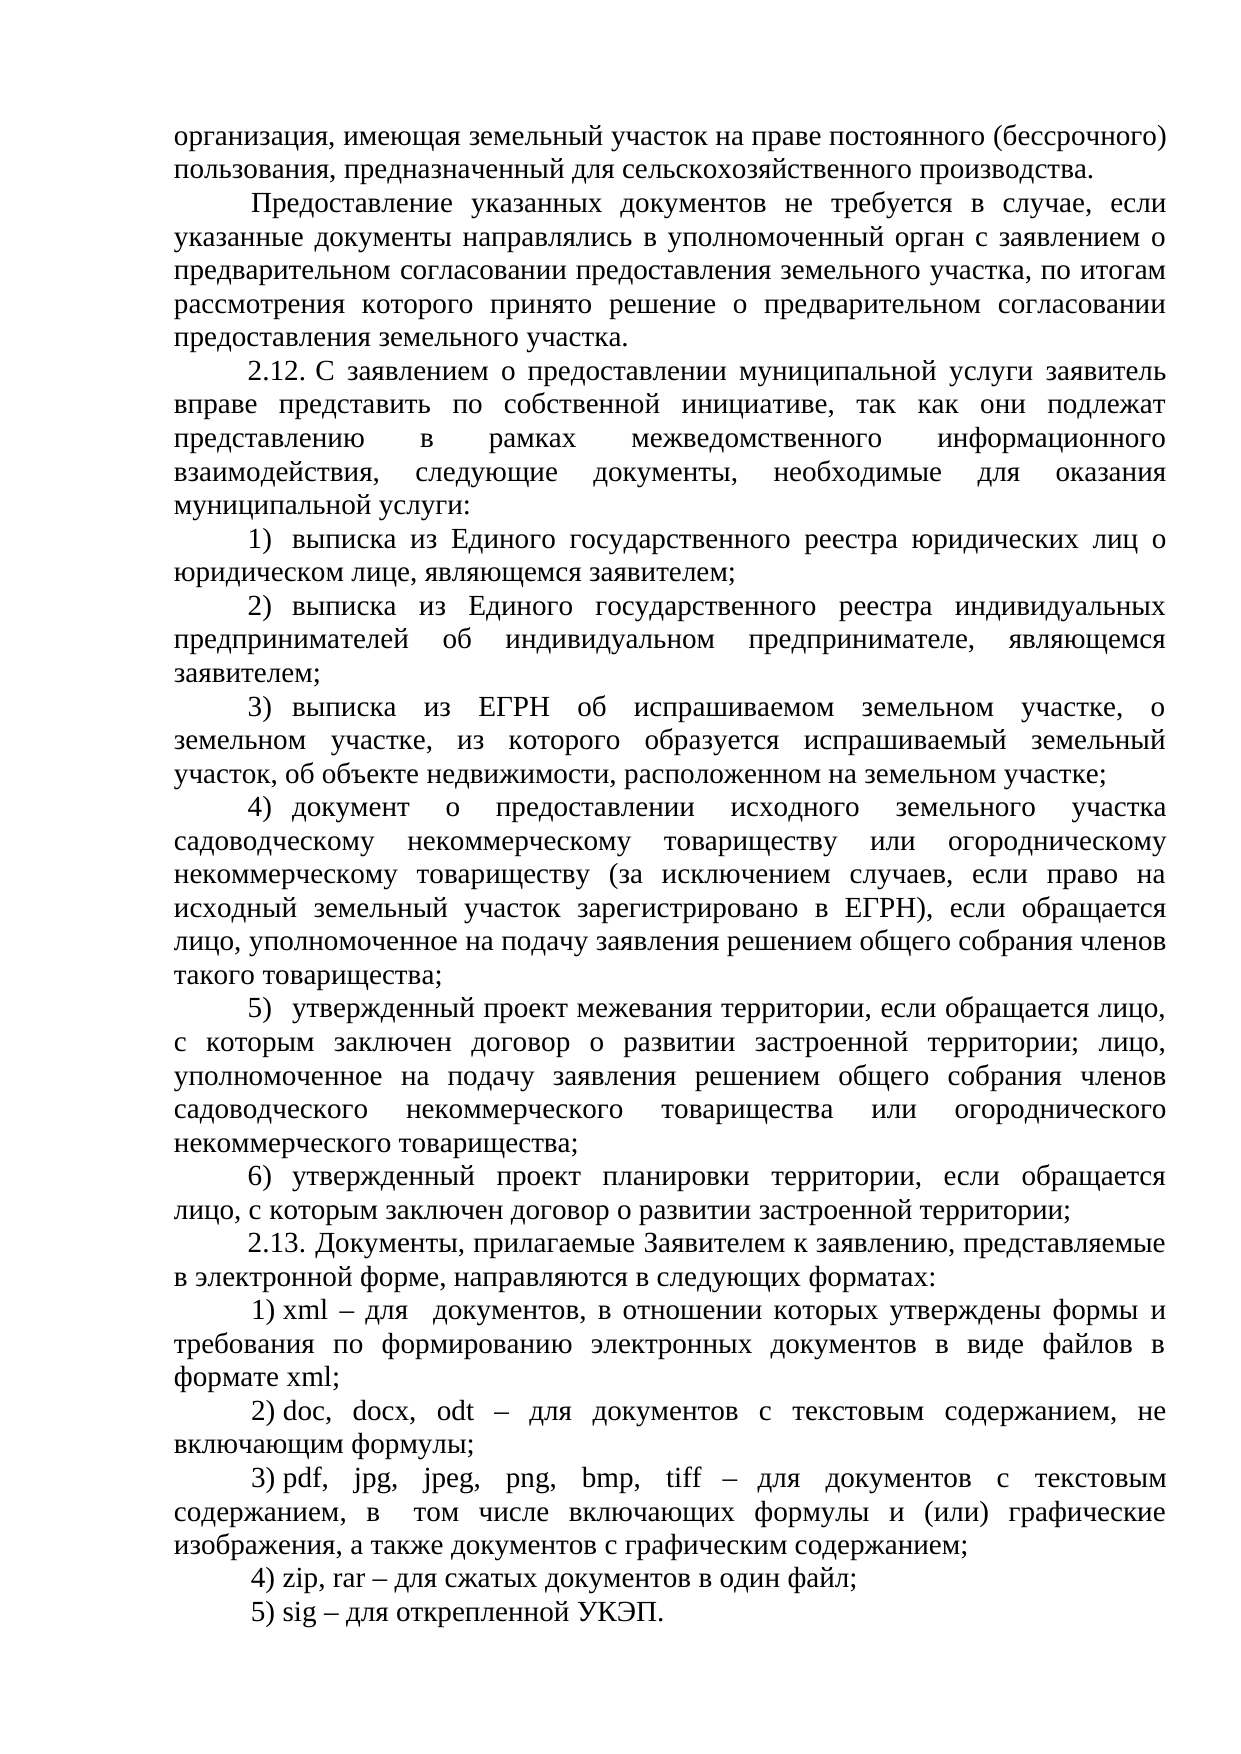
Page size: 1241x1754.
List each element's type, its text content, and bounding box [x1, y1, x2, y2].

list xml – для документов, в отношении которых утверждены формы и требования по формированию электронных документов в виде файлов в формате xml; [174, 1292, 1166, 1393]
list doc, docx, odt – для документов с текстовым содержанием, не включающим формулы; [174, 1393, 1166, 1460]
list выписка из Единого государственного реестра индивидуальных предпринимателей об индивидуальном предпринимателе, являющемся заявителем; [174, 588, 1166, 689]
list zip, rar – для сжатых документов в один файл; [251, 1561, 1181, 1594]
list выписка из Единого государственного реестра юридических лиц о юридическом лице, являющемся заявителем; [174, 521, 1166, 588]
list утвержденный проект планировки территории, если обращается лицо, с которым заключен договор о развитии застроенной территории; [174, 1158, 1166, 1225]
list документ о предоставлении исходного земельного участка садоводческому некоммерческому товариществу или огородническому некоммерческому товариществу (за исключением случаев, если право на исходный земельный участок зарегистрировано в ЕГРН), если обращается лицо, уполномоченное на подачу заявления решением общего собрания членов такого товарищества; [174, 789, 1167, 991]
list утвержденный проект межевания территории, если обращается лицо, с которым заключен договор о развитии застроенной территории; лицо, уполномоченное на подачу заявления решением общего собрания членов садоводческого некоммерческого товарищества или огороднического некоммерческого товарищества; [174, 991, 1167, 1158]
text Предоставление указанных документов не требуется в случае, если указанные документы направлялись в уполномоченный орган с заявлением о предварительном согласовании предоставления земельного участка, по итогам рассмотрения которого принято решение о предварительном согласовании предоставления земельного участка. [174, 185, 1166, 353]
list С заявлением о предоставлении муниципальной услуги заявитель вправе представить по собственной инициативе, так как они подлежат представлению в рамках межведомственного информационного взаимодействия, следующие документы, необходимые для оказания муниципальной услуги: [174, 353, 1166, 521]
list pdf, jpg, jpeg, png, bmp, tiff – для документов с текстовым содержанием, в том числе включающих формулы и (или) графические изображения, а также документов с графическим содержанием; [174, 1460, 1167, 1561]
list sig – для открепленной УКЭП. [251, 1594, 1181, 1628]
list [174, 118, 1166, 185]
list выписка из ЕГРН об испрашиваемом земельном участке, о земельном участке, из которого образуется испрашиваемый земельный участок, об объекте недвижимости, расположенном на земельном участке; [174, 689, 1166, 789]
list Документы, прилагаемые Заявителем к заявлению, представляемые в электронной форме, направляются в следующих форматах: [174, 1225, 1166, 1292]
